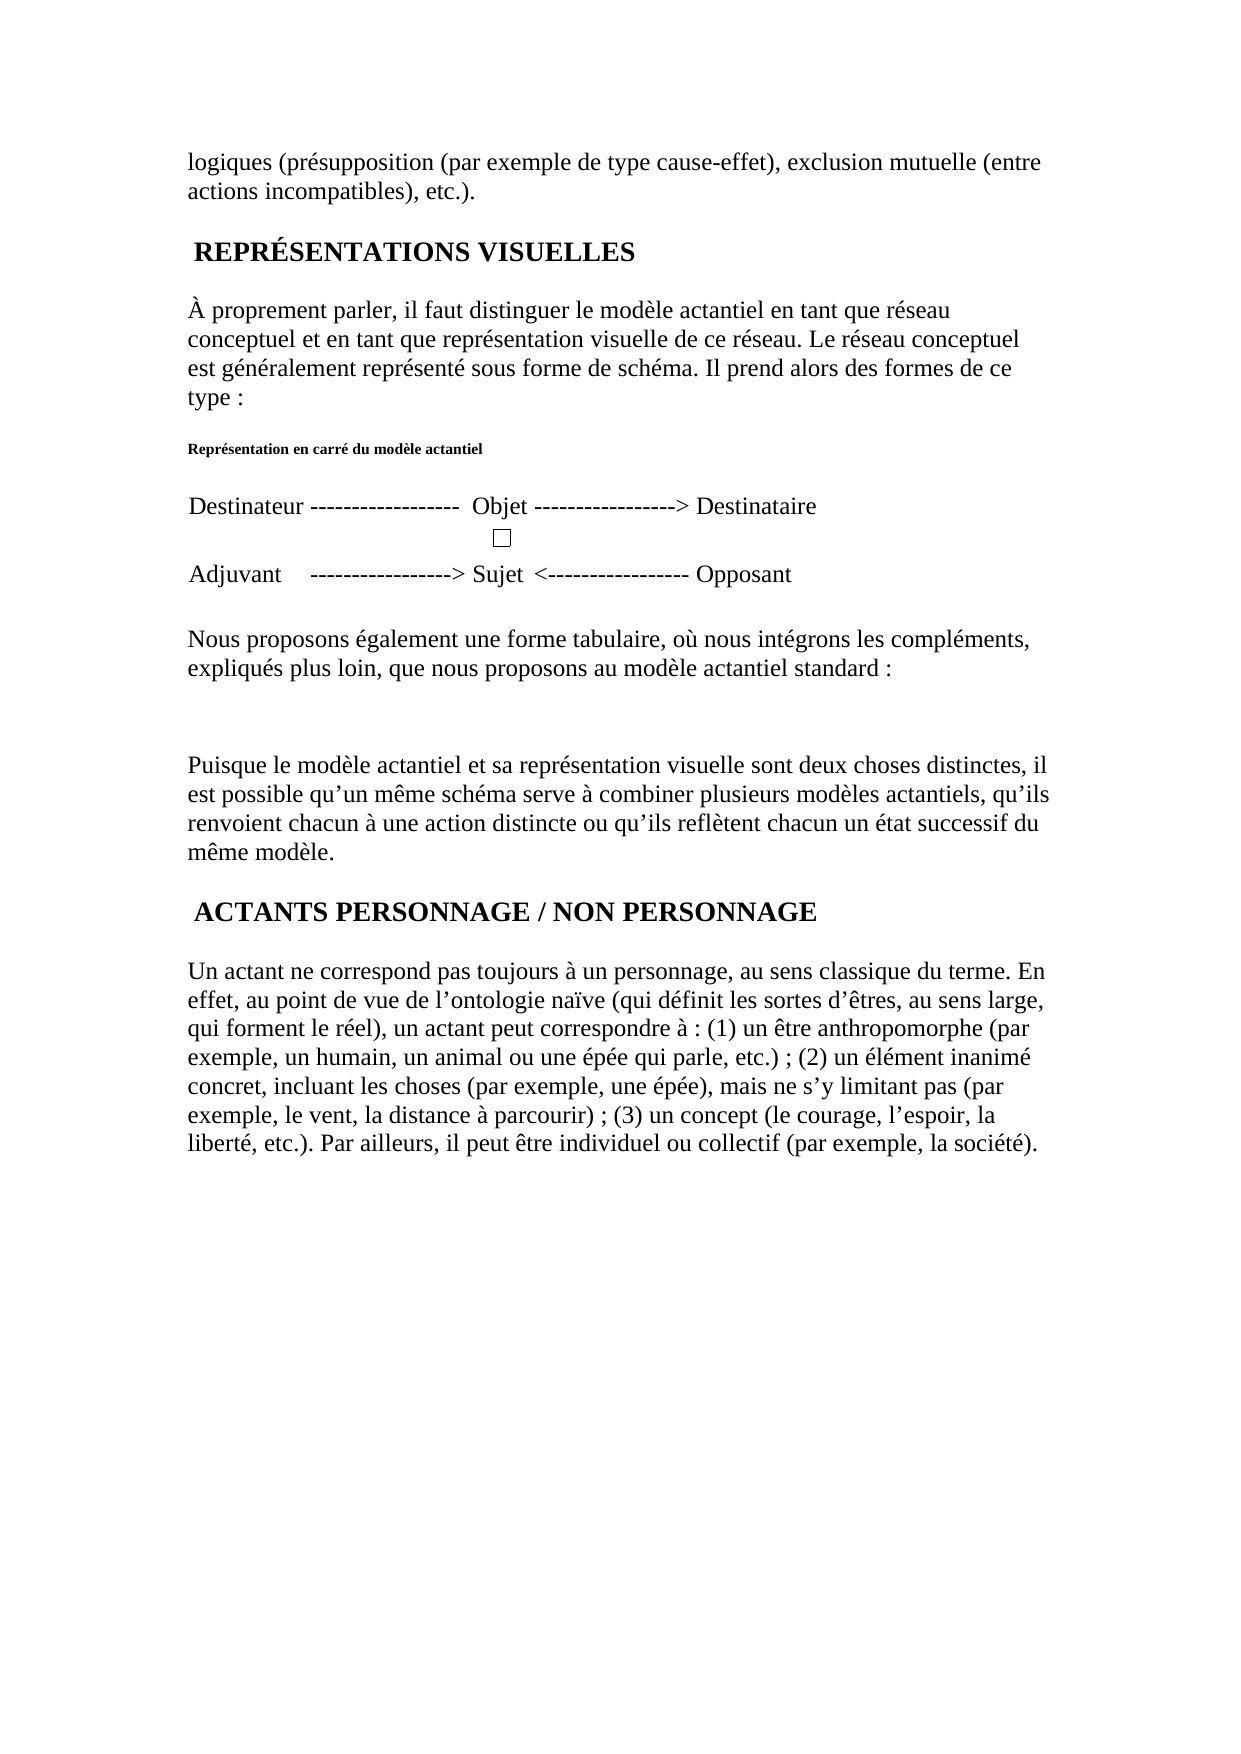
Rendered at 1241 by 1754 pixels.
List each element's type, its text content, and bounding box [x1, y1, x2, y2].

subtitle REPRÉSENTATIONS VISUELLES [156, 235, 1082, 267]
table_header ------------------ [307, 493, 469, 527]
text Puisque le modèle actantiel et sa représentation visuelle sont deux choses distinctes, il est possible qu’un même schéma serve à combiner plusieurs modèles actantiels, qu’ils renvoient chacun à une action distincte ou qu’ils reflètent chacun un état successif du même modèle. [187, 750, 1051, 865]
text Nous proposons également une forme tabulaire, où nous intégrons les compléments, expliqués plus loin, que nous proposons au modèle actantiel standard : [187, 624, 1032, 682]
table_header Destinateur [168, 493, 307, 527]
subtitle ACTANTS PERSONNAGE / NON PERSONNAGE [156, 895, 1082, 928]
table_header -----------------> [531, 493, 693, 527]
table_header Objet [469, 493, 531, 527]
table_header Destinataire [693, 493, 838, 527]
table_cell <----------------- [531, 527, 693, 590]
text Représentation en carré du modèle actantiel [187, 440, 1082, 458]
table_cell Adjuvant [168, 527, 307, 590]
text logiques (présupposition (par exemple de type cause-effet), exclusion mutuelle (entre actions incompatibles), etc.). [187, 147, 1043, 205]
table_cell Opposant [693, 527, 838, 590]
text À proprement parler, il faut distinguer le modèle actantiel en tant que réseau conceptuel et en tant que représentation visuelle de ce réseau. Le réseau conceptuel est généralement représenté sous forme de schéma. Il prend alors des formes de ce type : [187, 296, 1040, 411]
text Un actant ne correspond pas toujours à un personnage, au sens classique du terme. En effet, au point de vue de l’ontologie naïve (qui définit les sortes d’êtres, au sens large, qui forment le réel), un actant peut correspondre à : (1) un être anthropomorphe (par exemple, un humain, un animal ou une épée qui parle, etc.) ; (2) un élément inanimé concret, incluant les choses (par exemple, une épée), mais ne s’y limitant pas (par exemple, le vent, la distance à parcourir) ; (3) un concept (le courage, l’espoir, la liberté, etc.). Par ailleurs, il peut être individuel ou collectif (par exemple, la société). [187, 956, 1047, 1157]
table_cell Sujet [469, 527, 531, 590]
table_cell -----------------> [307, 527, 469, 590]
